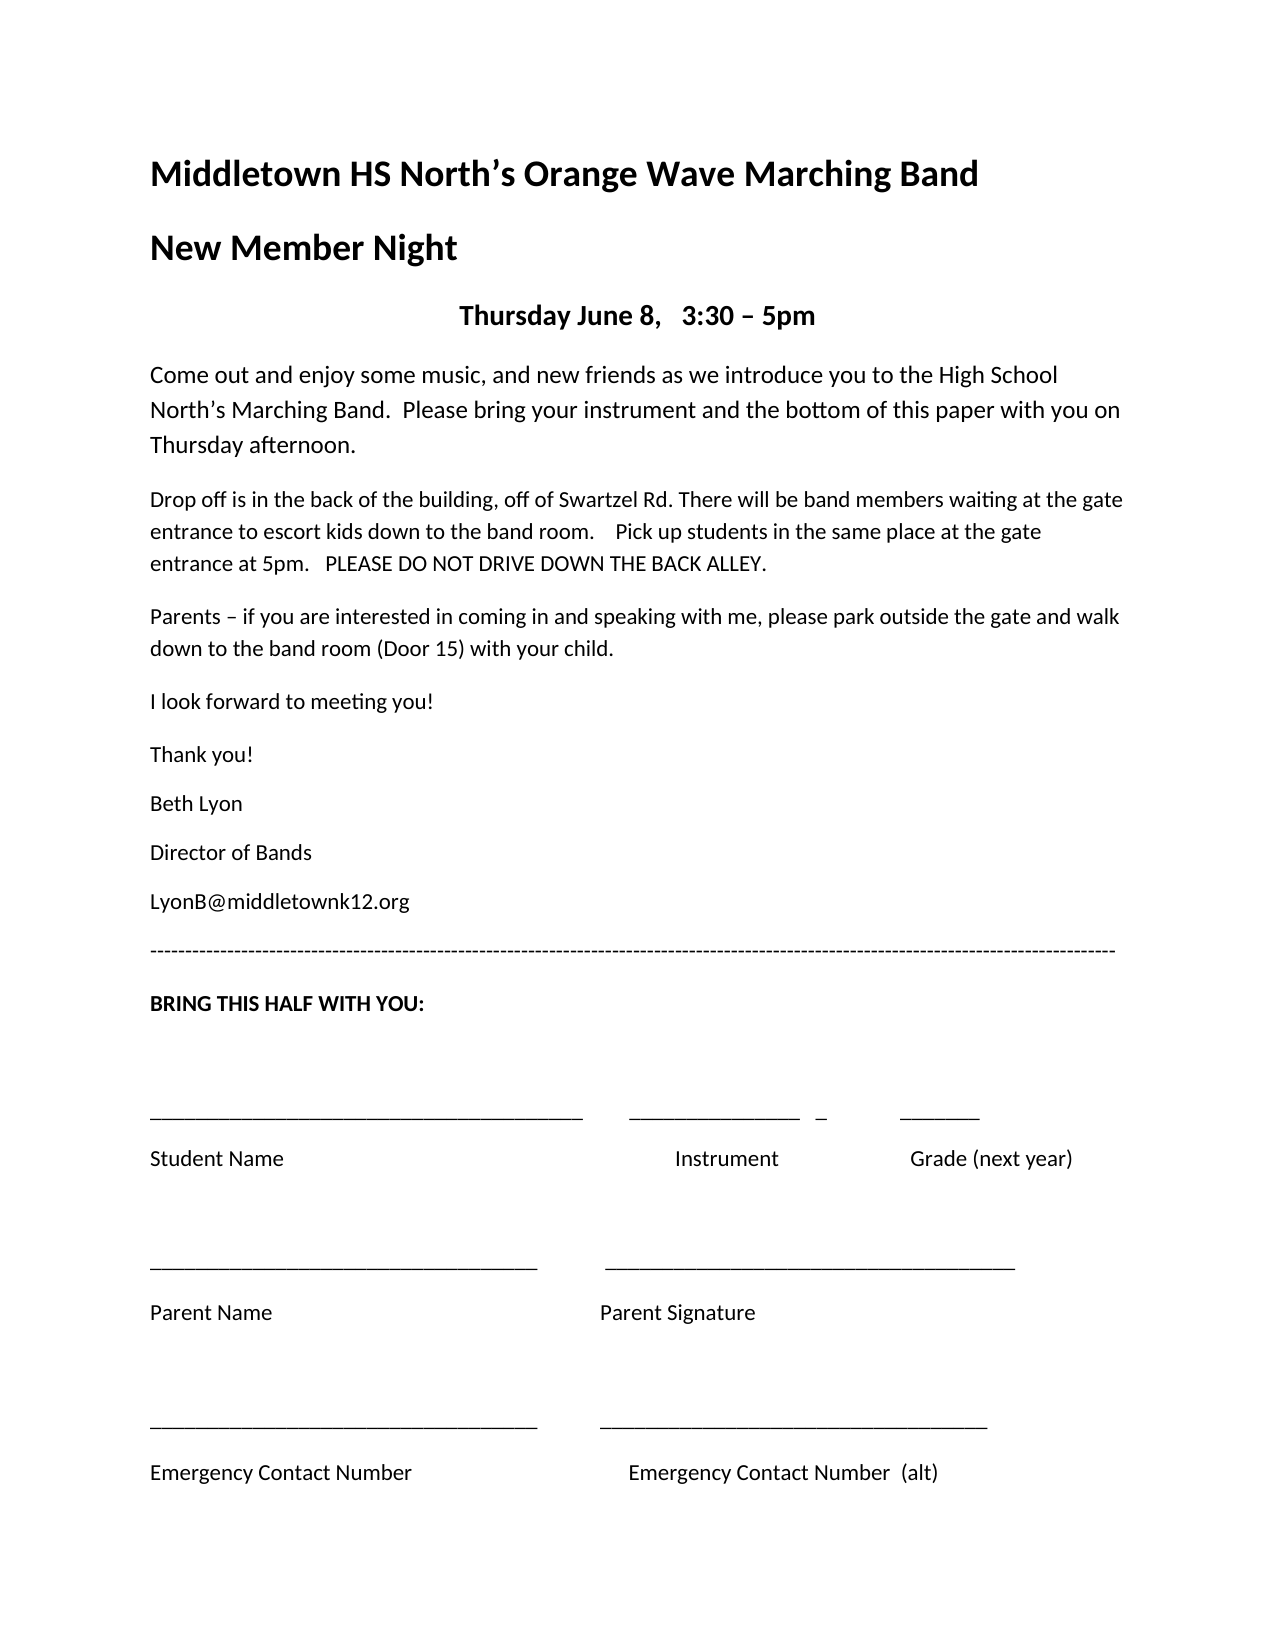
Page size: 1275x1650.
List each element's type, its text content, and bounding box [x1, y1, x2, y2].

text Parent Name Parent Signature [150, 1298, 1125, 1327]
text Beth Lyon [150, 789, 1125, 817]
text BRING THIS HALF WITH YOU: [150, 989, 1125, 1017]
text I look forward to meeting you! [150, 687, 1125, 715]
text ------------------------------------------------------------------------------------------------------------------------------------------ [150, 936, 1125, 964]
text Emergency Contact Number Emergency Contact Number (alt) [150, 1458, 1125, 1486]
text Drop off is in the back of the building, off of Swartzel Rd. There will be band members waiting at the gate entrance to escort kids down to the band room. Pick up students in the same place at the gate entrance at 5pm. PLEASE DO NOT DRIVE DOWN THE BACK ALLEY. [150, 485, 1125, 577]
text New Member Night [150, 223, 1125, 269]
text ______________________________________ _______________ _ _______ [150, 1095, 1125, 1123]
text __________________________________ __________________________________ [150, 1404, 1125, 1433]
text Parents – if you are interested in coming in and speaking with me, please park outside the gate and walk down to the band room (Door 15) with your child. [150, 602, 1125, 662]
text Come out and enjoy some music, and new friends as we introduce you to the High School North’s Marching Band. Please bring your instrument and the bottom of this paper with you on Thursday afternoon. [150, 359, 1125, 459]
text Director of Bands [150, 838, 1125, 866]
text __________________________________ ____________________________________ [150, 1246, 1125, 1273]
text Middletown HS North’s Orange Wave Marching Band [150, 150, 1125, 196]
text Thursday June 8, 3:30 – 5pm [150, 297, 1125, 333]
text LyonB@middletownk12.org [150, 887, 1125, 915]
text Thank you! [150, 740, 1125, 768]
text Student Name Instrument Grade (next year) [150, 1144, 1125, 1172]
